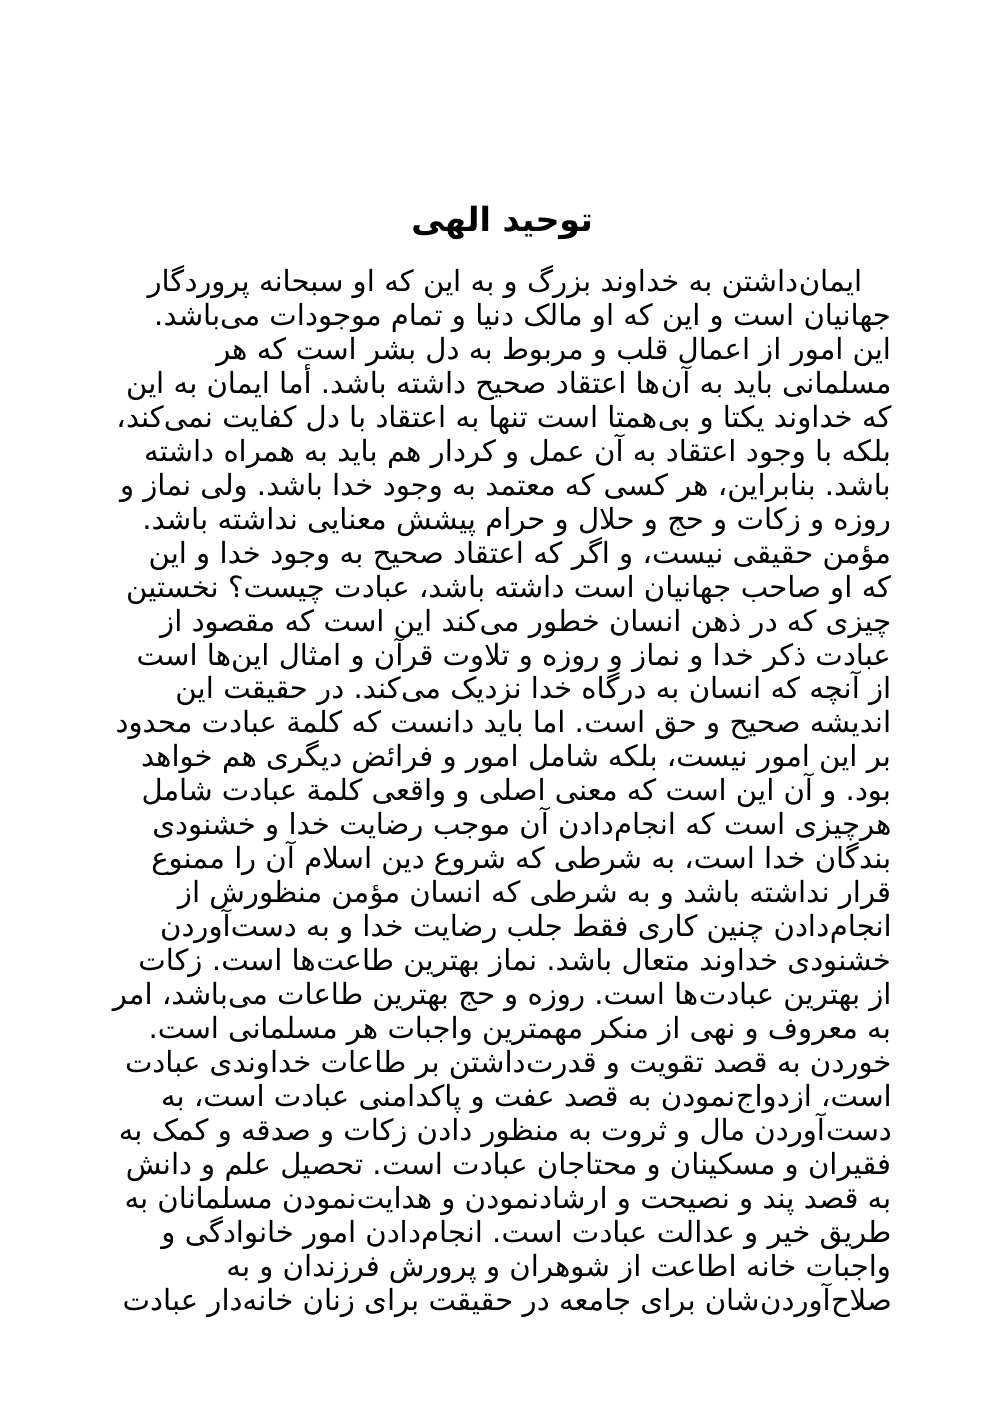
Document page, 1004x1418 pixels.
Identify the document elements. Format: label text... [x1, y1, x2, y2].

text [112, 264, 892, 1317]
text توحید الهی [112, 200, 892, 239]
